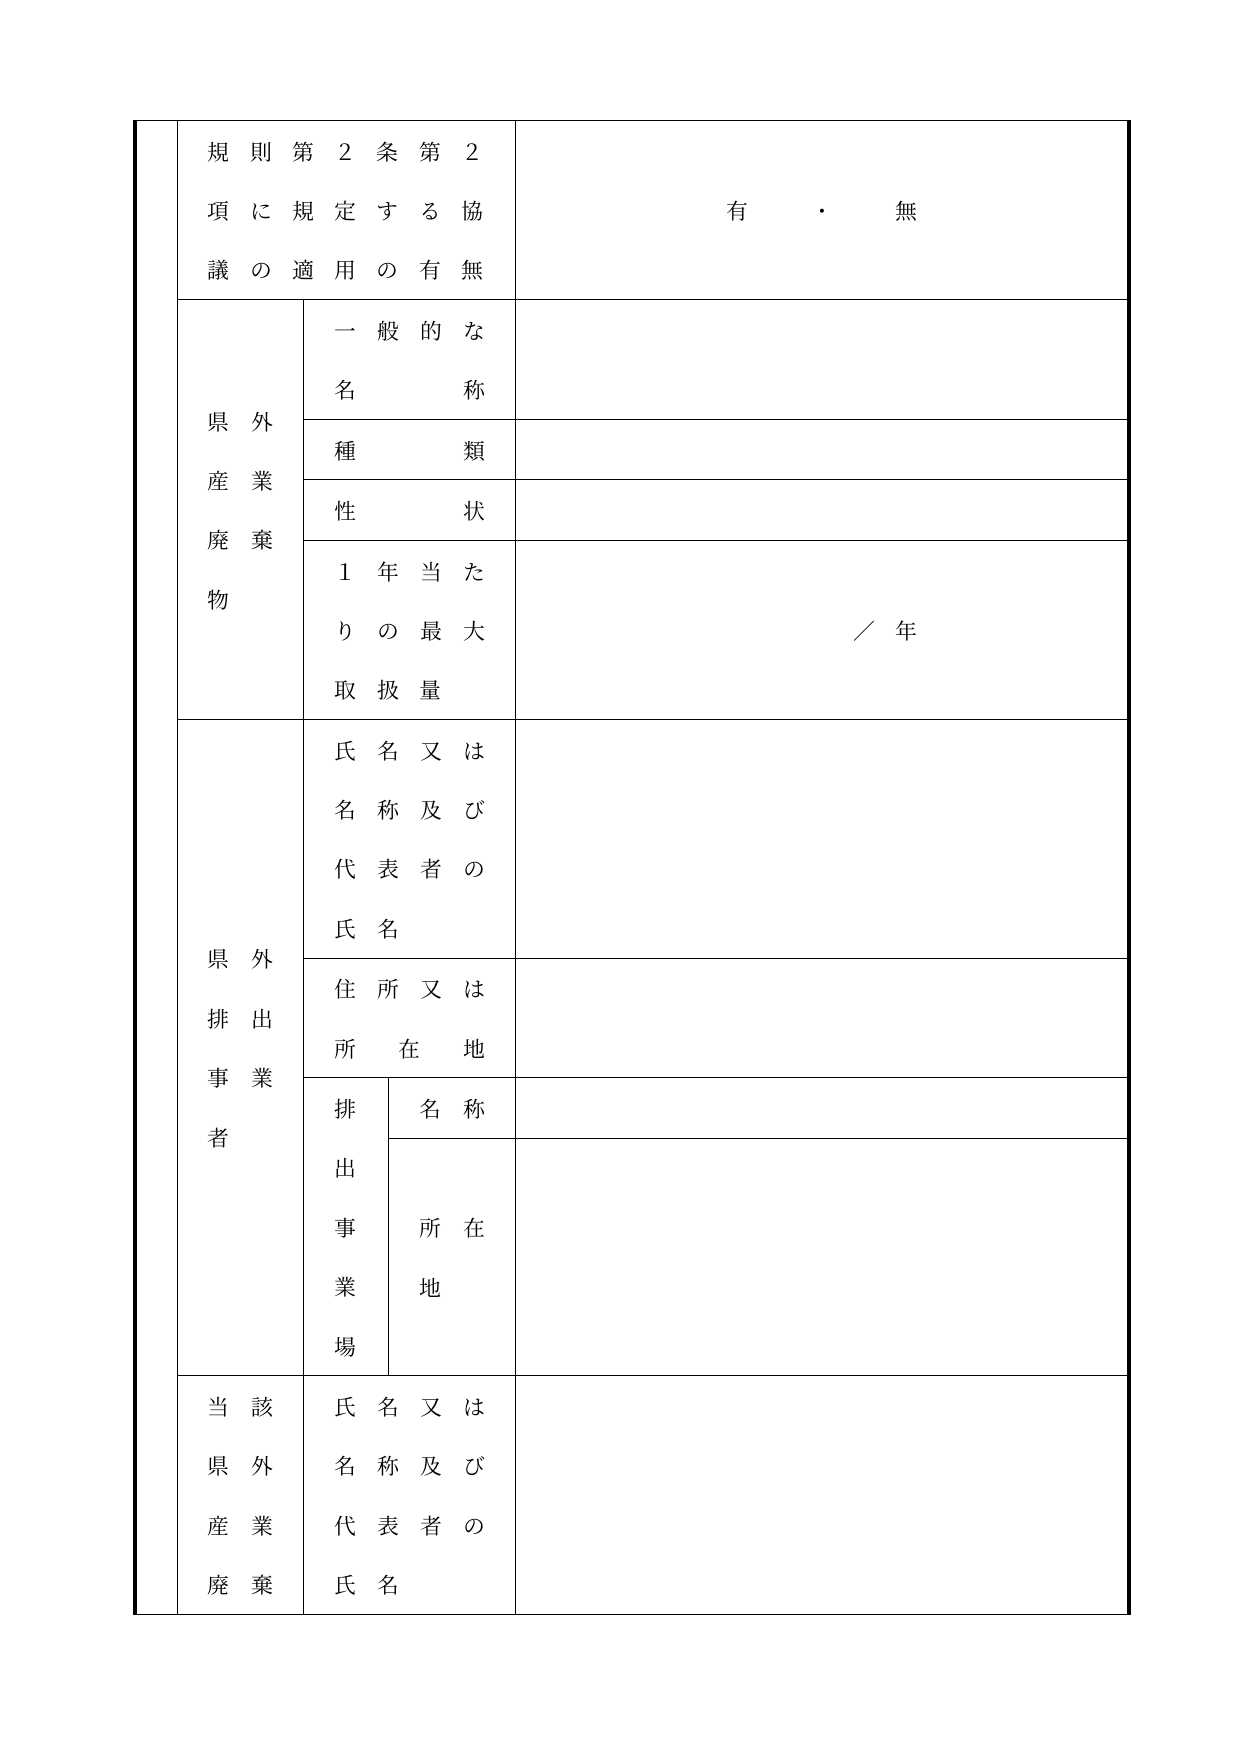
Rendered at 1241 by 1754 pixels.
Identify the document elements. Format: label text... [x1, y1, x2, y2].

table_cell [516, 959, 1127, 1077]
table_cell 規則第２条第２項に規定する協議の適用の有無 [178, 121, 515, 299]
table_cell １年当たりの最大取扱量 [304, 541, 515, 719]
table_cell 有 ・ 無 [516, 121, 1127, 299]
table_cell [516, 300, 1127, 419]
table_cell 当該県外産業廃棄物を運搬する者 [178, 1376, 303, 1614]
table_cell 県外排出事業者 [178, 720, 303, 1375]
table_cell 種類 [304, 420, 515, 479]
table_cell [516, 420, 1127, 479]
table_cell 氏名又は名称及び代表者の氏名 [304, 1376, 515, 1614]
table_cell 住所又は所在地 [304, 959, 515, 1077]
table_cell 一般的な名称 [304, 300, 515, 419]
table_cell ／年 [516, 541, 1127, 719]
table_cell [516, 480, 1127, 540]
table_cell 性状 [304, 480, 515, 540]
table_cell [516, 1078, 1127, 1138]
table_cell 氏名又は名称及び代表者の氏名 [304, 720, 515, 957]
table_cell [516, 1376, 1127, 1614]
table_cell 所在地 [389, 1139, 515, 1375]
table_cell 排 出 事業場 [304, 1078, 388, 1375]
table_cell [516, 1139, 1127, 1375]
table_cell 名称 [389, 1078, 515, 1138]
table_cell 県外産業廃棄物 [178, 300, 303, 719]
table_cell [516, 720, 1127, 957]
